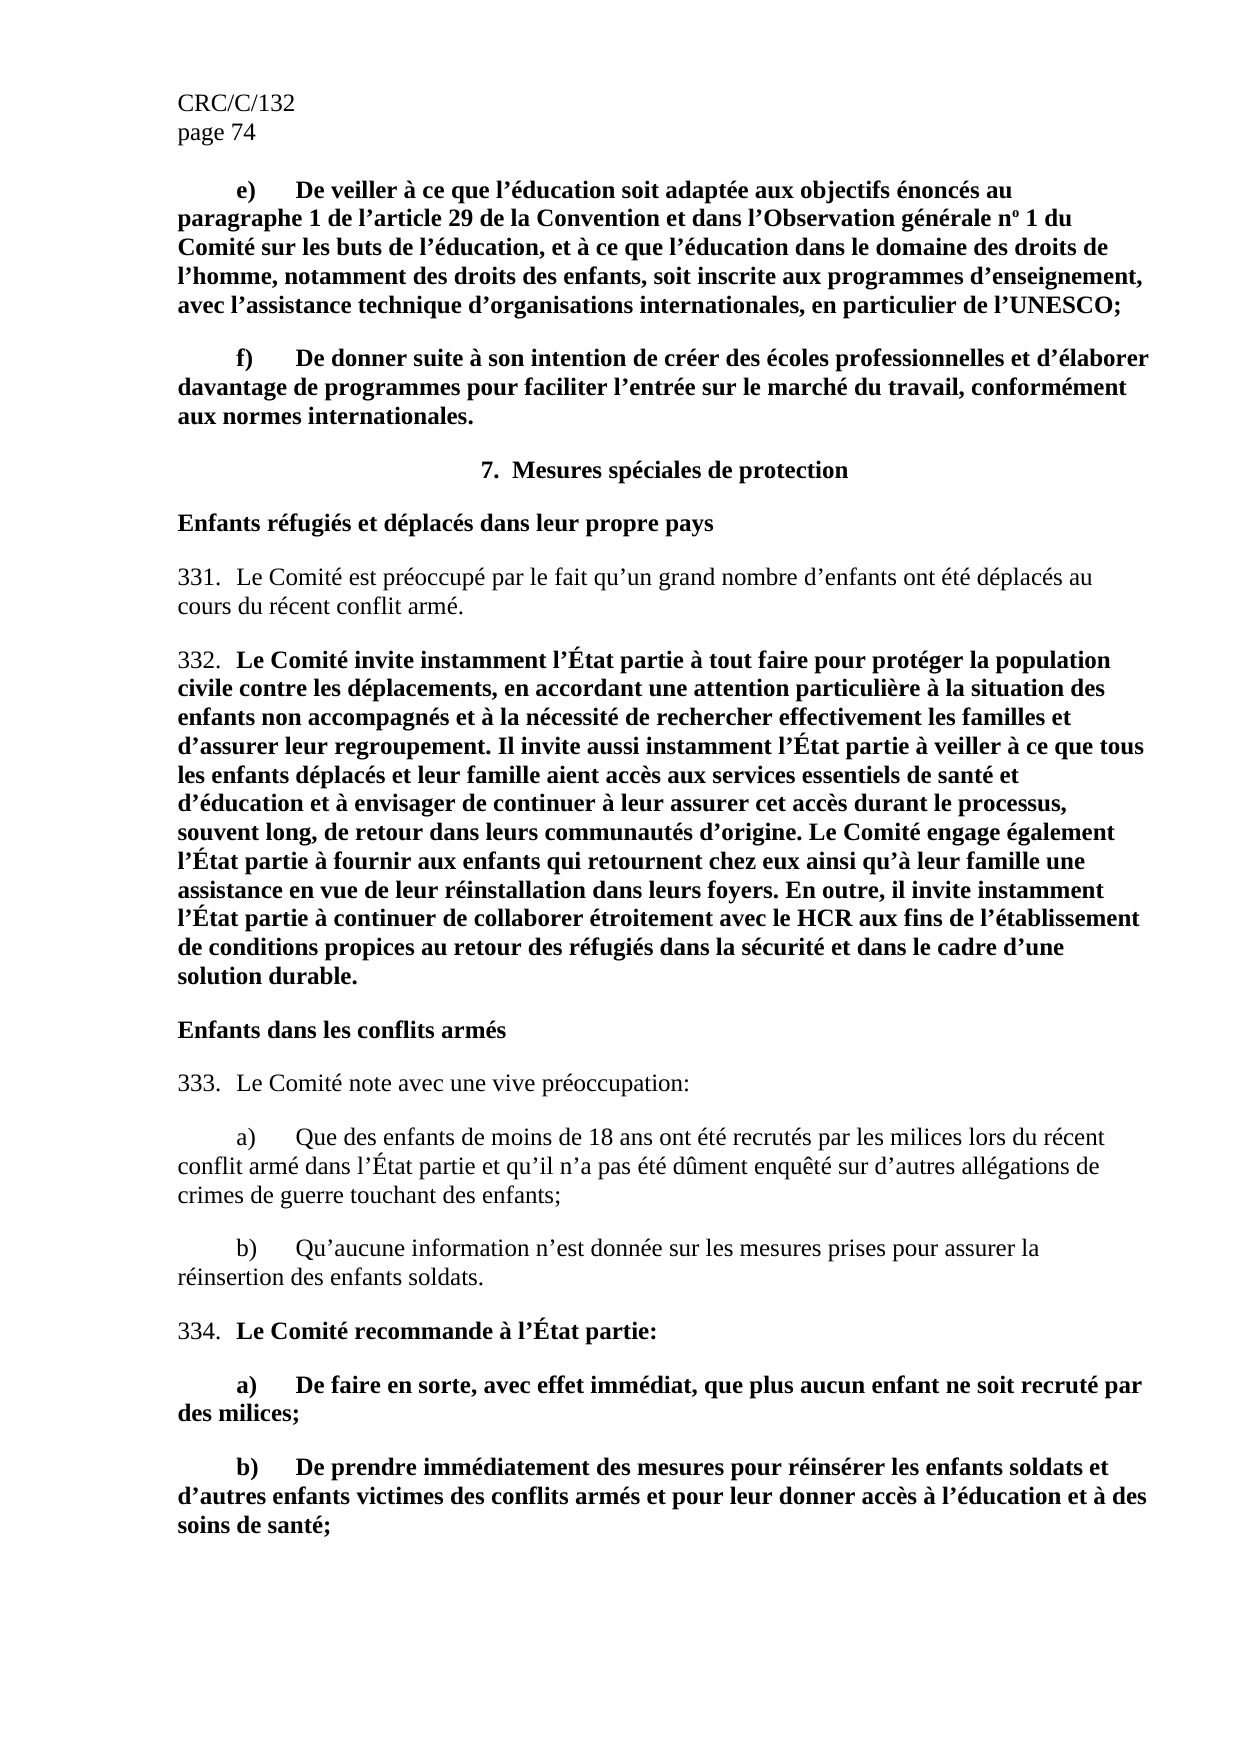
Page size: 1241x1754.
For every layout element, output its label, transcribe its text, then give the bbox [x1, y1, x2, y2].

text a) Que des enfants de moins de 18 ans ont été recrutés par les milices lors du récent conflit armé dans l’État partie et qu’il n’a pas été dûment enquêté sur d’autres allégations de crimes de guerre touchant des enfants; [177, 1122, 1152, 1208]
text Enfants dans les conflits armés [177, 1015, 1152, 1043]
text f) De donner suite à son intention de créer des écoles professionnelles et d’élaborer davantage de programmes pour faciliter l’entrée sur le marché du travail, conformément aux normes internationales. [177, 343, 1152, 430]
text e) De veiller à ce que l’éducation soit adaptée aux objectifs énoncés au paragraphe 1 de l’article 29 de la Convention et dans l’Observation générale no 1 du Comité sur les buts de l’éducation, et à ce que l’éducation dans le domaine des droits de l’homme, notamment des droits des enfants, soit inscrite aux programmes d’enseignement, avec l’assistance technique d’organisations internationales, en particulier de l’UNESCO; [177, 175, 1152, 318]
text b) Qu’aucune information n’est donnée sur les mesures prises pour assurer la réinsertion des enfants soldats. [177, 1233, 1152, 1291]
text b) De prendre immédiatement des mesures pour réinsérer les enfants soldats et d’autres enfants victimes des conflits armés et pour leur donner accès à l’éducation et à des soins de santé; [177, 1452, 1152, 1538]
text 334. Le Comité recommande à l’État partie: [177, 1316, 1152, 1345]
text 7. Mesures spéciales de protection [177, 455, 1152, 483]
text 331. Le Comité est préoccupé par le fait qu’un grand nombre d’enfants ont été déplacés au cours du récent conflit armé. [177, 562, 1152, 620]
text a) De faire en sorte, avec effet immédiat, que plus aucun enfant ne soit recruté par des milices; [177, 1370, 1152, 1427]
text 332. Le Comité invite instamment l’État partie à tout faire pour protéger la population civile contre les déplacements, en accordant une attention particulière à la situation des enfants non accompagnés et à la nécessité de rechercher effectivement les familles et d’assurer leur regroupement. Il invite aussi instamment l’État partie à veiller à ce que tous les enfants déplacés et leur famille aient accès aux services essentiels de santé et d’éducation et à envisager de continuer à leur assurer cet accès durant le processus, souvent long, de retour dans leurs communautés d’origine. Le Comité engage également l’État partie à fournir aux enfants qui retournent chez eux ainsi qu’à leur famille une assistance en vue de leur réinstallation dans leurs foyers. En outre, il invite instamment l’État partie à continuer de collaborer étroitement avec le HCR aux fins de l’établissement de conditions propices au retour des réfugiés dans la sécurité et dans le cadre d’une solution durable. [177, 645, 1152, 990]
text Enfants réfugiés et déplacés dans leur propre pays [177, 508, 1152, 537]
text 333. Le Comité note avec une vive préoccupation: [177, 1068, 1152, 1097]
